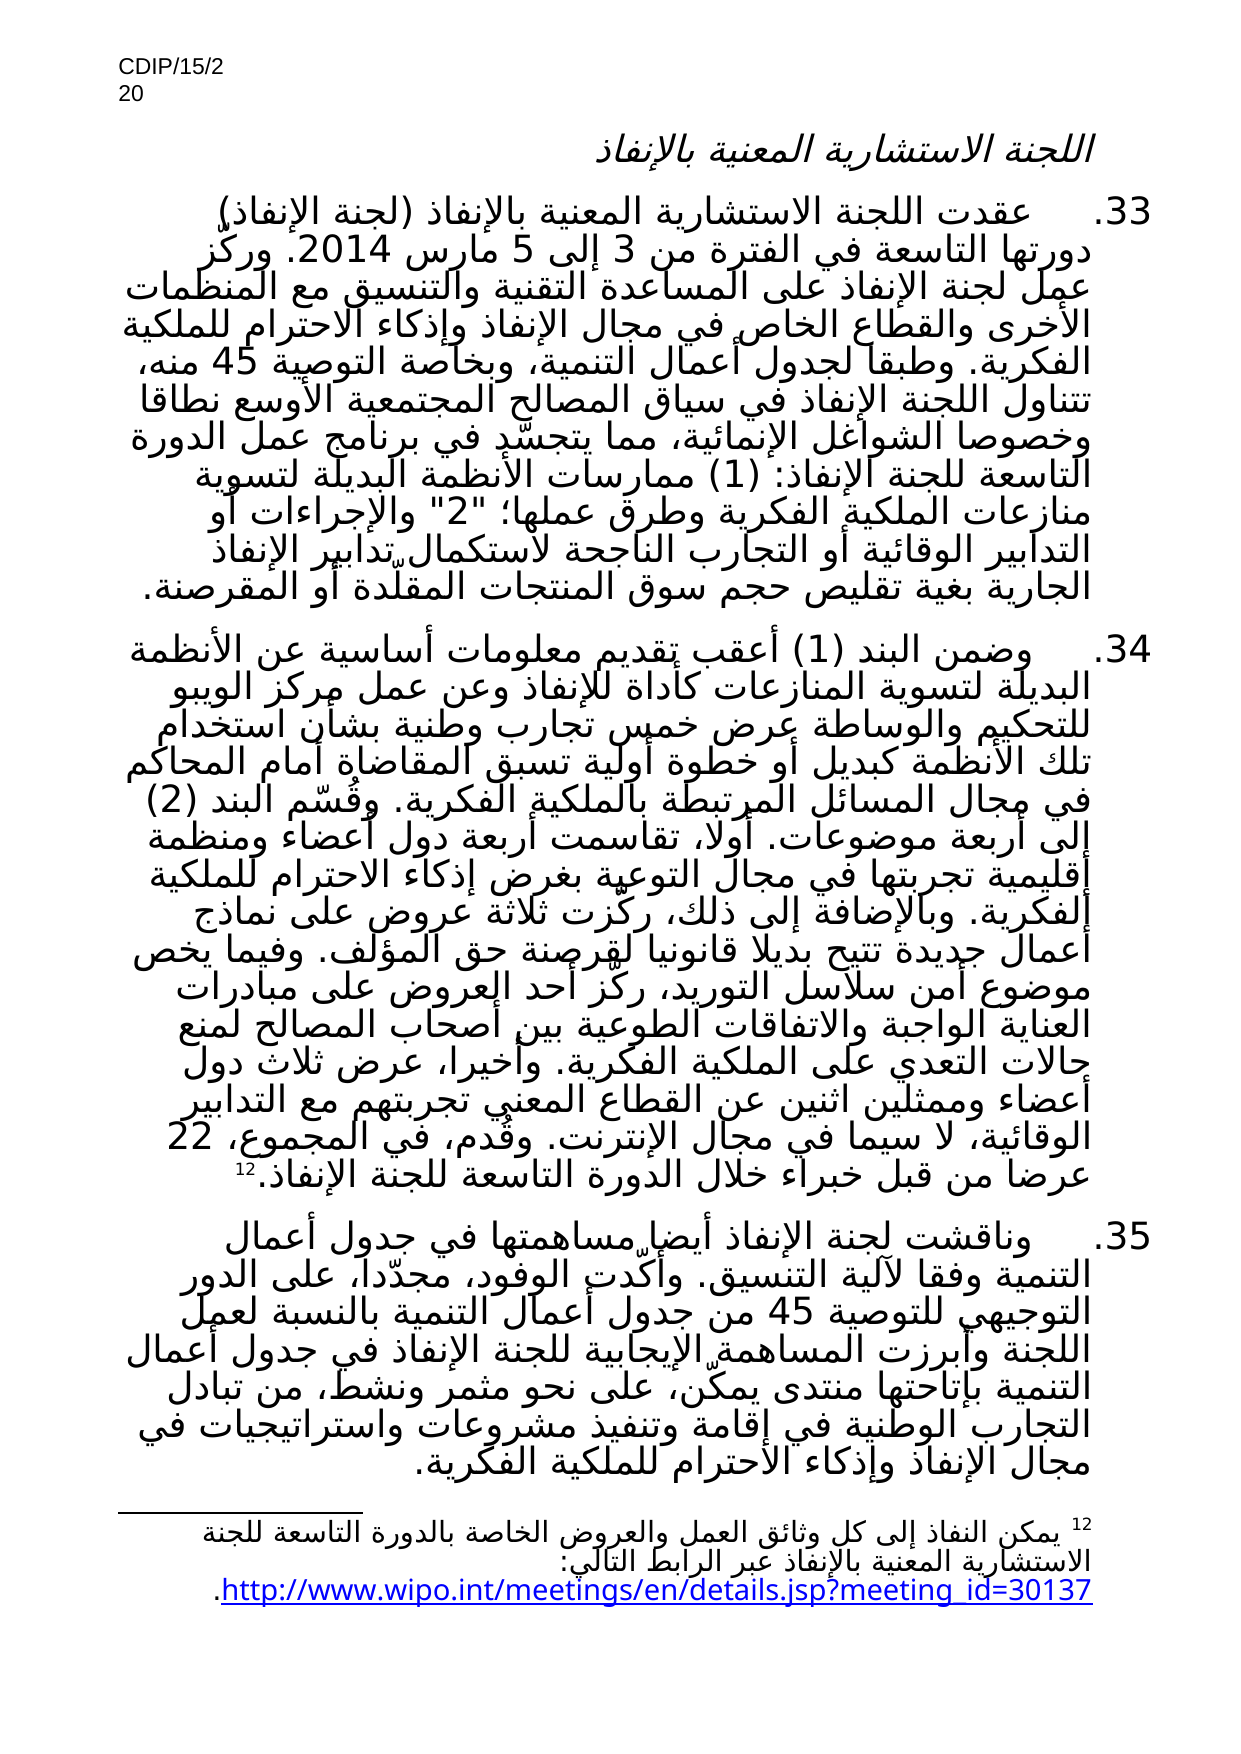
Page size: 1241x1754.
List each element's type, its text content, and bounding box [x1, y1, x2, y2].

text عقدت اللجنة الاستشارية المعنية بالإنفاذ (لجنة الإنفاذ) دورتها التاسعة في الفترة من 3 إلى 5 مارس 2014. وركّز عمل لجنة الإنفاذ على المساعدة التقنية والتنسيق مع المنظمات الأخرى والقطاع الخاص في مجال الإنفاذ وإذكاء الاحترام للملكية الفكرية. وطبقا لجدول أعمال التنمية، وبخاصة التوصية 45 منه، تتناول اللجنة الإنفاذ في سياق المصالح المجتمعية الأوسع نطاقا وخصوصا الشواغل الإنمائية، مما يتجسّد في برنامج عمل الدورة التاسعة للجنة الإنفاذ: (1) ممارسات الأنظمة البديلة لتسوية منازعات الملكية الفكرية وطرق عملها؛ "2" والإجراءات أو التدابير الوقائية أو التجارب الناجحة لاستكمال تدابير الإنفاذ الجارية بغية تقليص حجم سوق المنتجات المقلّدة أو المقرصنة. [118, 195, 1092, 607]
text وضمن البند (1) أعقب تقديم معلومات أساسية عن الأنظمة البديلة لتسوية المنازعات كأداة للإنفاذ وعن عمل مركز الويبو للتحكيم والوساطة عرض خمس تجارب وطنية بشأن استخدام تلك الأنظمة كبديل أو خطوة أولية تسبق المقاضاة أمام المحاكم في مجال المسائل المرتبطة بالملكية الفكرية. وقُسّم البند (2) إلى أربعة موضوعات. أولا، تقاسمت أربعة دول أعضاء ومنظمة إقليمية تجربتها في مجال التوعية بغرض إذكاء الاحترام للملكية الفكرية. وبالإضافة إلى ذلك، ركّزت ثلاثة عروض على نماذج أعمال جديدة تتيح بديلا قانونيا لقرصنة حق المؤلف. وفيما يخص موضوع أمن سلاسل التوريد، ركّز أحد العروض على مبادرات العناية الواجبة والاتفاقات الطوعية بين أصحاب المصالح لمنع حالات التعدي على الملكية الفكرية. وأخيرا، عرض ثلاث دول أعضاء وممثلين اثنين عن القطاع المعني تجربتهم مع التدابير الوقائية، لا سيما في مجال الإنترنت. وقُدم، في المجموع، 22 عرضا من قبل خبراء خلال الدورة التاسعة للجنة الإنفاذ. [118, 632, 1092, 1195]
list اللجنة الاستشارية المعنية بالإنفاذ [118, 132, 1092, 170]
text وناقشت لجنة الإنفاذ أيضا مساهمتها في جدول أعمال التنمية وفقا لآلية التنسيق. وأكّدت الوفود، مجدّدا، على الدور التوجيهي للتوصية 45 من جدول أعمال التنمية بالنسبة لعمل اللجنة وأبرزت المساهمة الإيجابية للجنة الإنفاذ في جدول أعمال التنمية بإتاحتها منتدى يمكّن، على نحو مثمر ونشط، من تبادل التجارب الوطنية في إقامة وتنفيذ مشروعات واستراتيجيات في مجال الإنفاذ وإذكاء الاحترام للملكية الفكرية. [118, 1220, 1092, 1482]
